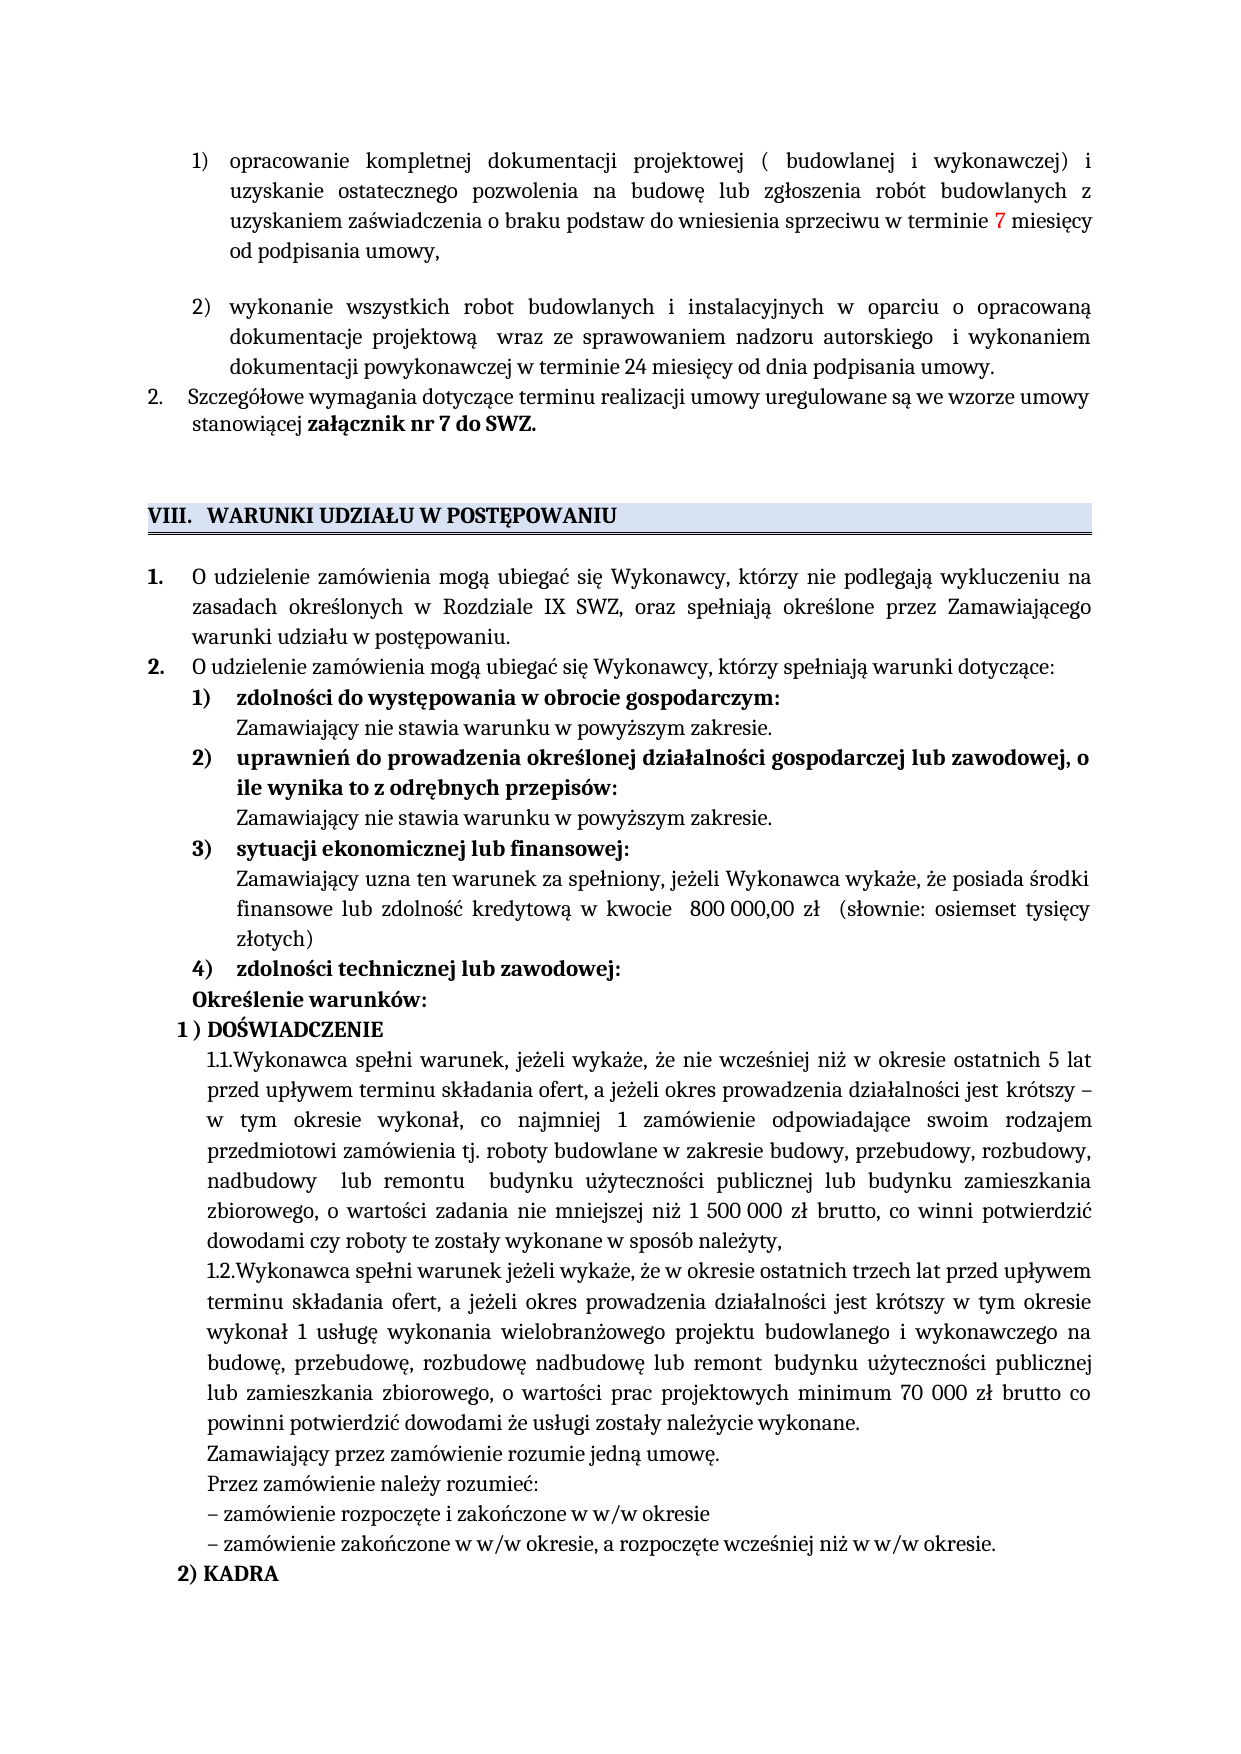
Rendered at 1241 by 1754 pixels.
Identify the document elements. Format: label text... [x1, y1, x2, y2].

text Zamawiający uzna ten warunek za spełniony, jeżeli Wykonawca wykaże, że posiada środki finansowe lub zdolność kredytową w kwocie 800 000,00 zł (słownie: osiemset tysięcy złotych) [236, 866, 1090, 952]
text Określenie warunków: [192, 986, 1090, 1013]
text 2) KADRA [177, 1561, 1092, 1588]
text Przez zamówienie należy rozumieć: [207, 1471, 1092, 1497]
text 1) zdolności do występowania w obrocie gospodarczym: [192, 684, 1090, 711]
text Zamawiający nie stawia warunku w powyższym zakresie. [236, 805, 1090, 832]
text 1.1.Wykonawca spełni warunek, jeżeli wykaże, że nie wcześniej niż w okresie ostatnich 5 lat przed upływem terminu składania ofert, a jeżeli okres prowadzenia działalności jest krótszy – w tym okresie wykonał, co najmniej 1 zamówienie odpowiadające swoim rodzajem przedmiotowi zamówienia tj. roboty budowlane w zakresie budowy, przebudowy, rozbudowy, nadbudowy lub remontu budynku użyteczności publicznej lub budynku zamieszkania zbiorowego, o wartości zadania nie mniejszej niż 1 500 000 zł brutto, co winni potwierdzić dowodami czy roboty te zostały wykonane w sposób należyty, [207, 1047, 1092, 1254]
text 1.2.Wykonawca spełni warunek jeżeli wykaże, że w okresie ostatnich trzech lat przed upływem terminu składania ofert, a jeżeli okres prowadzenia działalności jest krótszy w tym okresie wykonał 1 usługę wykonania wielobranżowego projektu budowlanego i wykonawczego na budowę, przebudowę, rozbudowę nadbudowę lub remont budynku użyteczności publicznej lub zamieszkania zbiorowego, o wartości prac projektowych minimum 70 000 zł brutto co powinni potwierdzić dowodami że usługi zostały należycie wykonane. [207, 1258, 1092, 1437]
text – zamówienie zakończone w w/w okresie, a rozpoczęte wcześniej niż w w/w okresie. [207, 1531, 1092, 1557]
text 2) uprawnień do prowadzenia określonej działalności gospodarczej lub zawodowej, o ile wynika to z odrębnych przepisów: [192, 745, 1090, 801]
text 1. O udzielenie zamówienia mogą ubiegać się Wykonawcy, którzy nie podlegają wykluczeniu na zasadach określonych w Rozdziale IX SWZ, oraz spełniają określone przez Zamawiającego warunki udziału w postępowaniu. [148, 563, 1092, 650]
list opracowanie kompletnej dokumentacji projektowej ( budowlanej i wykonawczej) i uzyskanie ostatecznego pozwolenia na budowę lub zgłoszenia robót budowlanych z uzyskaniem zaświadczenia o braku podstaw do wniesienia sprzeciwu w terminie 7 miesięcy od podpisania umowy, [192, 148, 1092, 265]
text Zamawiający nie stawia warunku w powyższym zakresie. [236, 714, 1090, 741]
text VIII. WARUNKI UDZIAŁU W POSTĘPOWANIU [148, 503, 1092, 532]
text 3) sytuacji ekonomicznej lub finansowej: [192, 835, 1090, 862]
text 4) zdolności technicznej lub zawodowej: [192, 956, 1090, 983]
list wykonanie wszystkich robot budowlanych i instalacyjnych w oparciu o opracowaną dokumentacje projektową wraz ze sprawowaniem nadzoru autorskiego i wykonaniem dokumentacji powykonawczej w terminie 24 miesięcy od dnia podpisania umowy. [192, 293, 1092, 380]
text 2. O udzielenie zamówienia mogą ubiegać się Wykonawcy, którzy spełniają warunki dotyczące: [148, 654, 1092, 681]
text – zamówienie rozpoczęte i zakończone w w/w okresie [207, 1501, 1092, 1527]
text 2. Szczegółowe wymagania dotyczące terminu realizacji umowy uregulowane są we wzorze umowy stanowiącej załącznik nr 7 do SWZ. [148, 384, 1092, 437]
text 1 ) DOŚWIADCZENIE [177, 1017, 1092, 1043]
text Zamawiający przez zamówienie rozumie jedną umowę. [207, 1440, 1092, 1467]
